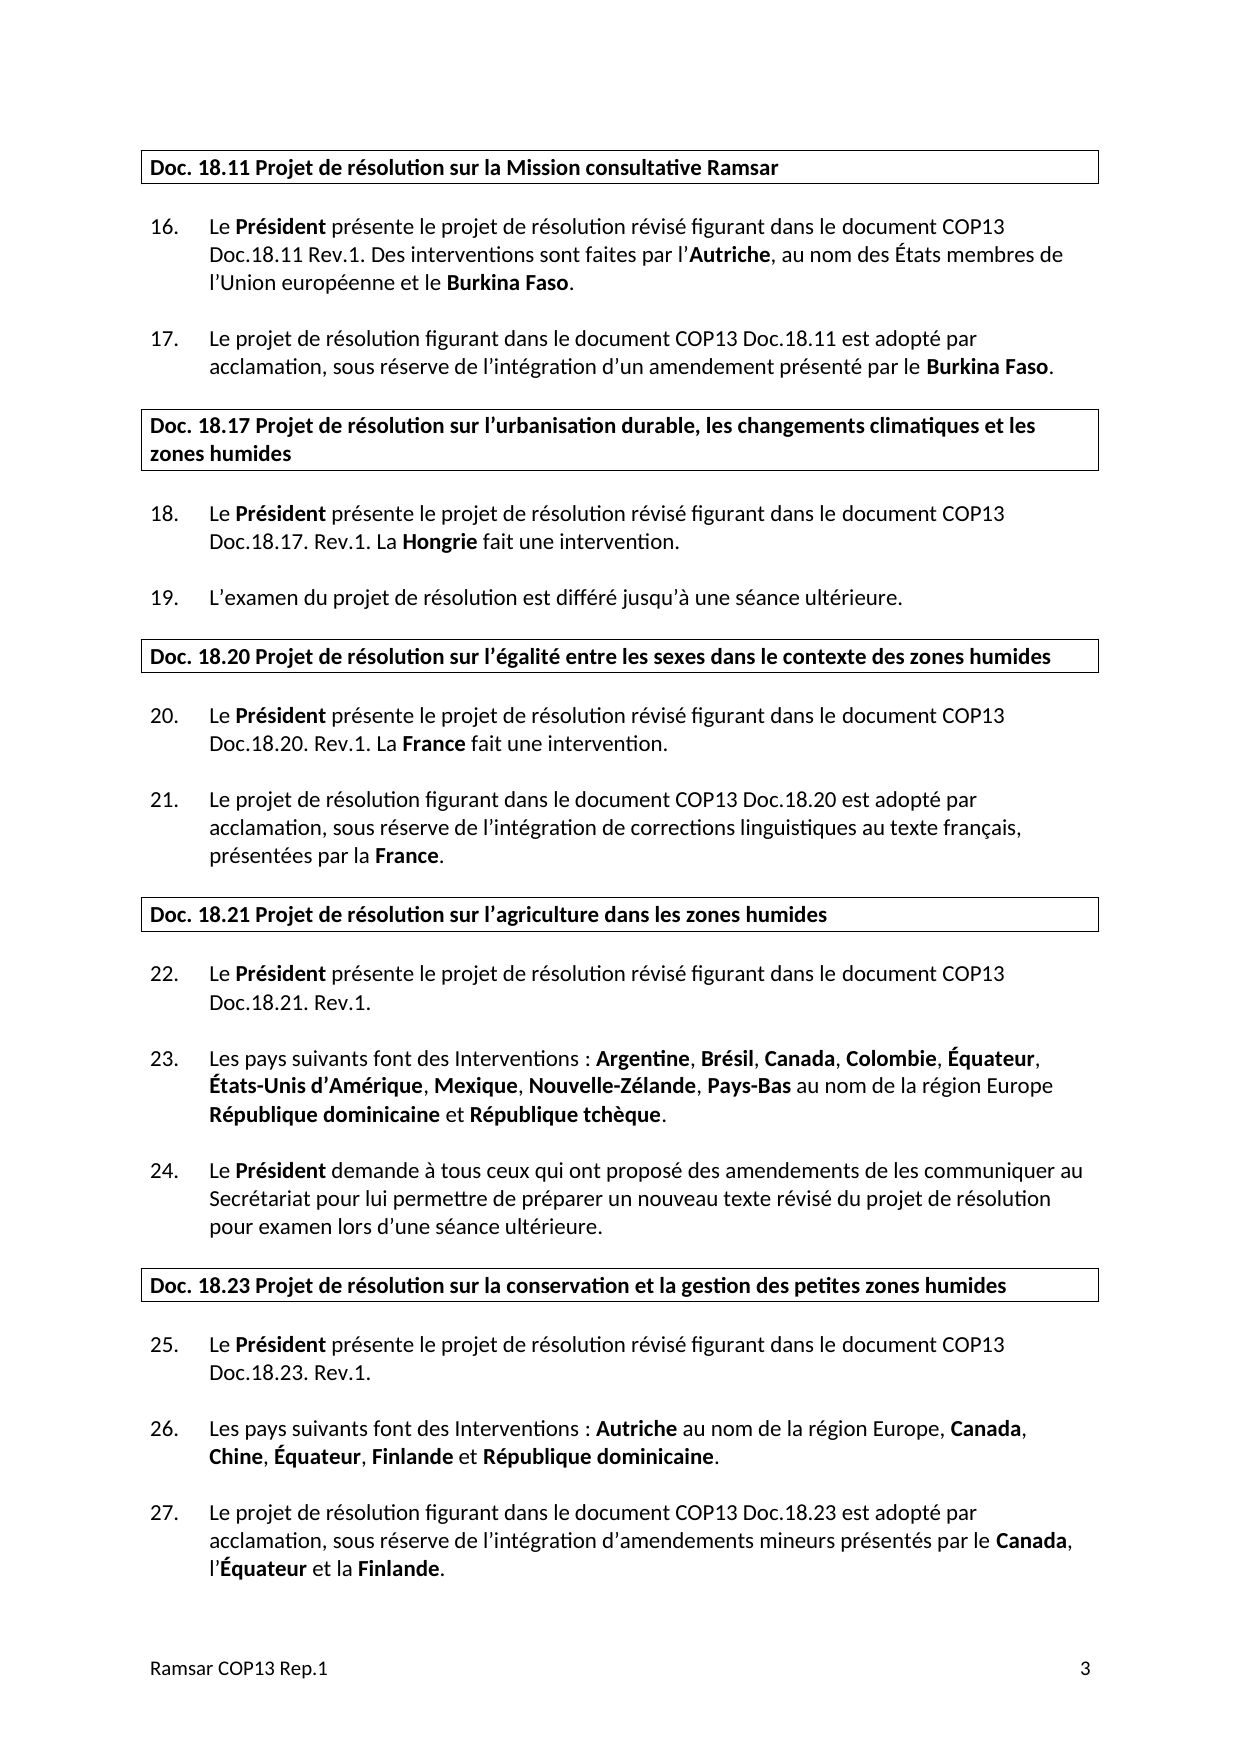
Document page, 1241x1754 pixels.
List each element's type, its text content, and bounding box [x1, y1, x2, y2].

text 18. Le Président présente le projet de résolution révisé figurant dans le document COP13 Doc.18.17. Rev.1. La Hongrie fait une intervention. [150, 499, 1090, 555]
text 26. Les pays suivants font des Interventions : Autriche au nom de la région Europe, Canada, Chine, Équateur, Finlande et République dominicaine. [150, 1414, 1090, 1470]
text Doc. 18.23 Projet de résolution sur la conservation et la gestion des petites zones humides [142, 1269, 1098, 1301]
text 22. Le Président présente le projet de résolution révisé figurant dans le document COP13 Doc.18.21. Rev.1. [150, 959, 1090, 1016]
text 17. Le projet de résolution figurant dans le document COP13 Doc.18.11 est adopté par acclamation, sous réserve de l’intégration d’un amendement présenté par le Burkina Faso. [150, 324, 1090, 380]
text 25. Le Président présente le projet de résolution révisé figurant dans le document COP13 Doc.18.23. Rev.1. [150, 1330, 1090, 1386]
text Doc. 18.21 Projet de résolution sur l’agriculture dans les zones humides [142, 898, 1098, 931]
text Doc. 18.11 Projet de résolution sur la Mission consultative Ramsar [142, 151, 1098, 183]
text 21. Le projet de résolution figurant dans le document COP13 Doc.18.20 est adopté par acclamation, sous réserve de l’intégration de corrections linguistiques au texte français, présentées par la France. [150, 785, 1090, 869]
text 19. L’examen du projet de résolution est différé jusqu’à une séance ultérieure. [150, 583, 1090, 611]
text Doc. 18.20 Projet de résolution sur l’égalité entre les sexes dans le contexte des zones humides [142, 640, 1098, 672]
text 24. Le Président demande à tous ceux qui ont proposé des amendements de les communiquer au Secrétariat pour lui permettre de préparer un nouveau texte révisé du projet de résolution pour examen lors d’une séance ultérieure. [150, 1156, 1090, 1240]
text 16. Le Président présente le projet de résolution révisé figurant dans le document COP13 Doc.18.11 Rev.1. Des interventions sont faites par l’Autriche, au nom des États membres de l’Union européenne et le Burkina Faso. [150, 212, 1090, 296]
text Doc. 18.17 Projet de résolution sur l’urbanisation durable, les changements climatiques et les zones humides [142, 410, 1098, 470]
text 27. Le projet de résolution figurant dans le document COP13 Doc.18.23 est adopté par acclamation, sous réserve de l’intégration d’amendements mineurs présentés par le Canada, l’Équateur et la Finlande. [150, 1498, 1090, 1582]
text 20. Le Président présente le projet de résolution révisé figurant dans le document COP13 Doc.18.20. Rev.1. La France fait une intervention. [150, 701, 1090, 757]
text 23. Les pays suivants font des Interventions : Argentine, Brésil, Canada, Colombie, Équateur, États-Unis d’Amérique, Mexique, Nouvelle-Zélande, Pays-Bas au nom de la région Europe République dominicaine et République tchèque. [150, 1044, 1090, 1128]
